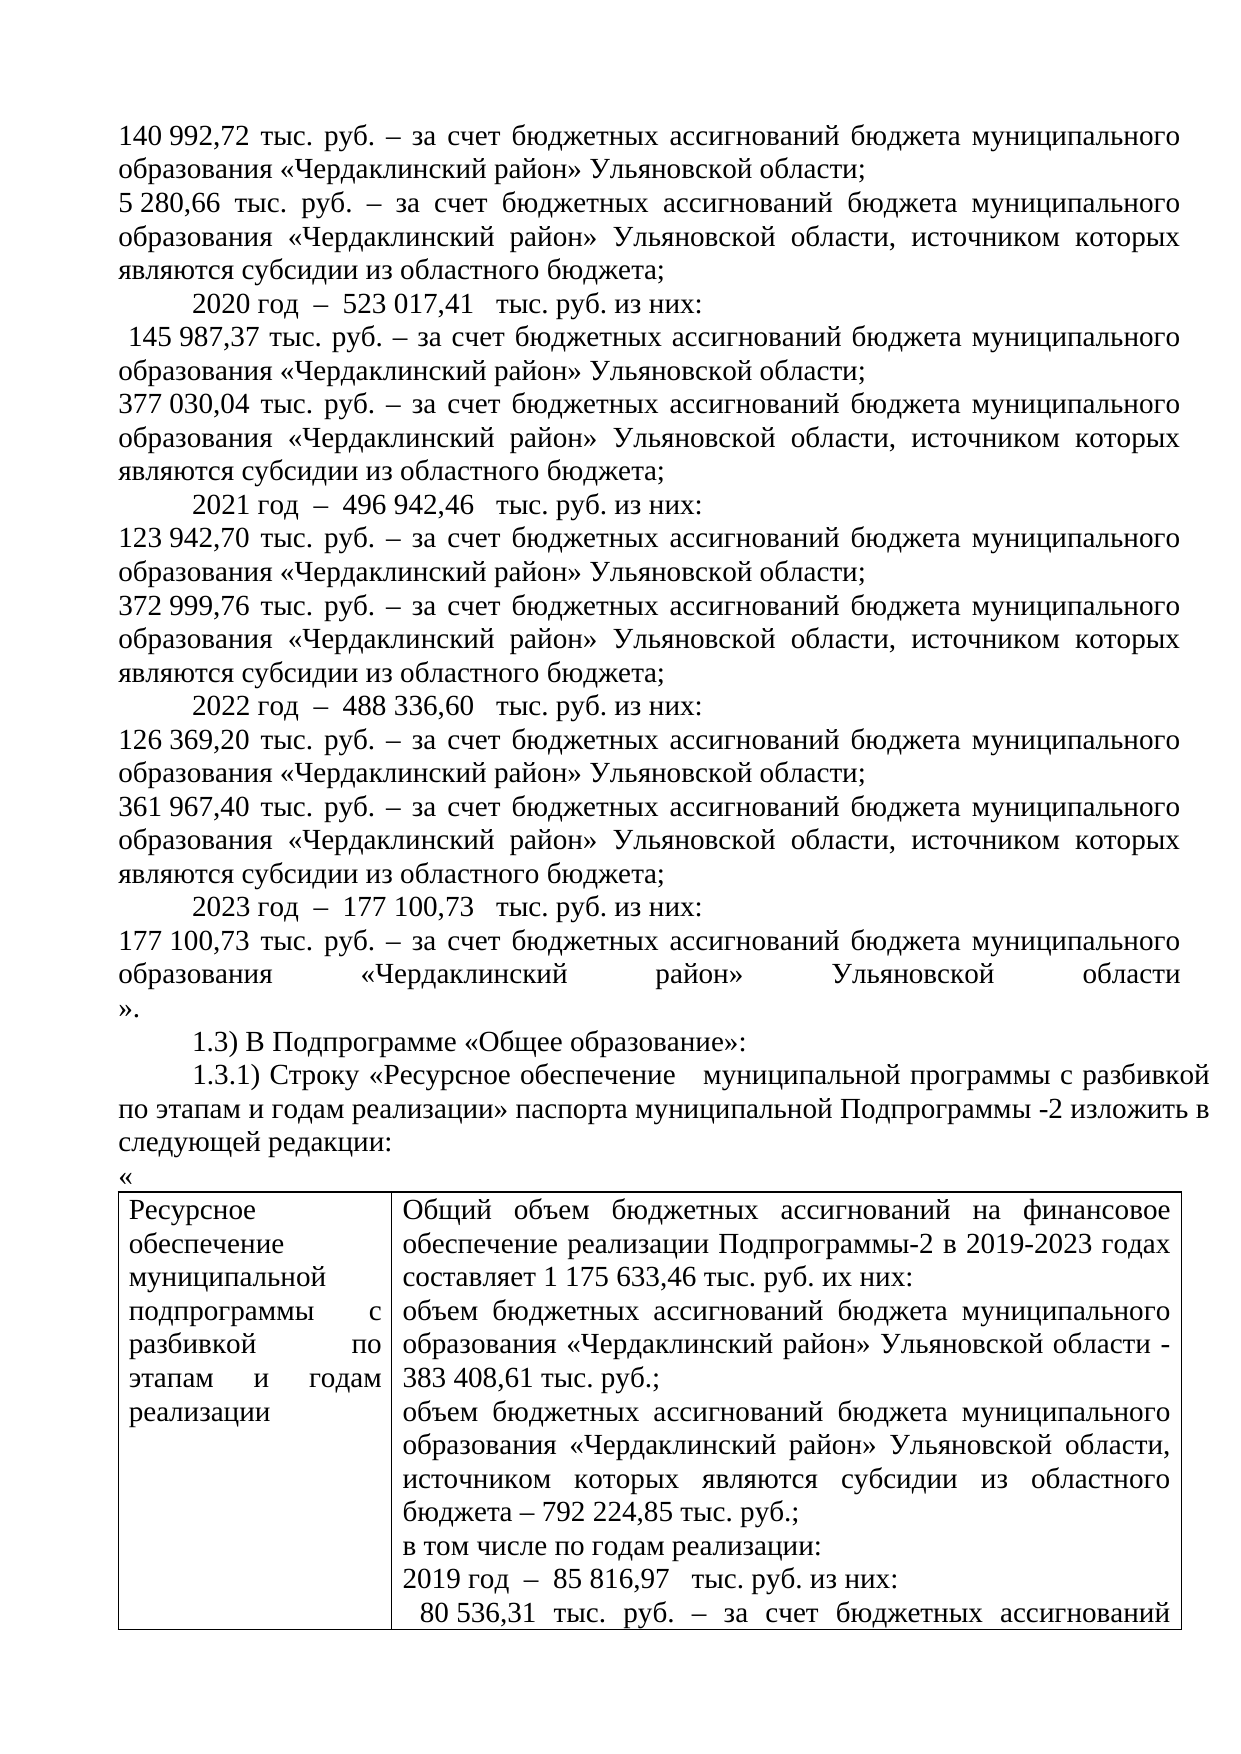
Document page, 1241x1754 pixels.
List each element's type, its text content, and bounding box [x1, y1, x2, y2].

text « [118, 1158, 1211, 1191]
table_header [392, 1193, 1181, 1628]
text 2020 год – 523 017,41 тыс. руб. из них: [118, 286, 1181, 319]
text 145 987,37 тыс. руб. – за счет бюджетных ассигнований бюджета муниципального образования «Чердаклинский район» Ульяновской области; [118, 319, 1181, 386]
text 1.3) В Подпрограмме «Общее образование»: [118, 1024, 1211, 1057]
text 377 030,04 тыс. руб. – за счет бюджетных ассигнований бюджета муниципального образования «Чердаклинский район» Ульяновской области, источником которых являются субсидии из областного бюджета; [118, 386, 1181, 487]
text 2023 год – 177 100,73 тыс. руб. из них: [118, 889, 1181, 923]
text 1.3.1) Строку «Ресурсное обеспечение муниципальной программы с разбивкой по этапам и годам реализации» паспорта муниципальной Подпрограммы -2 изложить в следующей редакции: [118, 1057, 1211, 1158]
text 2022 год – 488 336,60 тыс. руб. из них: [118, 688, 1181, 722]
text 126 369,20 тыс. руб. – за счет бюджетных ассигнований бюджета муниципального образования «Чердаклинский район» Ульяновской области; [118, 722, 1181, 789]
text 361 967,40 тыс. руб. – за счет бюджетных ассигнований бюджета муниципального образования «Чердаклинский район» Ульяновской области, источником которых являются субсидии из областного бюджета; [118, 789, 1181, 889]
text 372 999,76 тыс. руб. – за счет бюджетных ассигнований бюджета муниципального образования «Чердаклинский район» Ульяновской области, источником которых являются субсидии из областного бюджета; [118, 588, 1181, 688]
text 177 100,73 тыс. руб. – за счет бюджетных ассигнований бюджета муниципального образования «Чердаклинский район» Ульяновской области ». [118, 923, 1181, 1024]
text 2021 год – 496 942,46 тыс. руб. из них: [118, 487, 1181, 521]
text 140 992,72 тыс. руб. – за счет бюджетных ассигнований бюджета муниципального образования «Чердаклинский район» Ульяновской области; [118, 118, 1181, 185]
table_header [119, 1193, 391, 1628]
text 5 280,66 тыс. руб. – за счет бюджетных ассигнований бюджета муниципального образования «Чердаклинский район» Ульяновской области, источником которых являются субсидии из областного бюджета; [118, 185, 1181, 286]
text 123 942,70 тыс. руб. – за счет бюджетных ассигнований бюджета муниципального образования «Чердаклинский район» Ульяновской области; [118, 521, 1181, 588]
